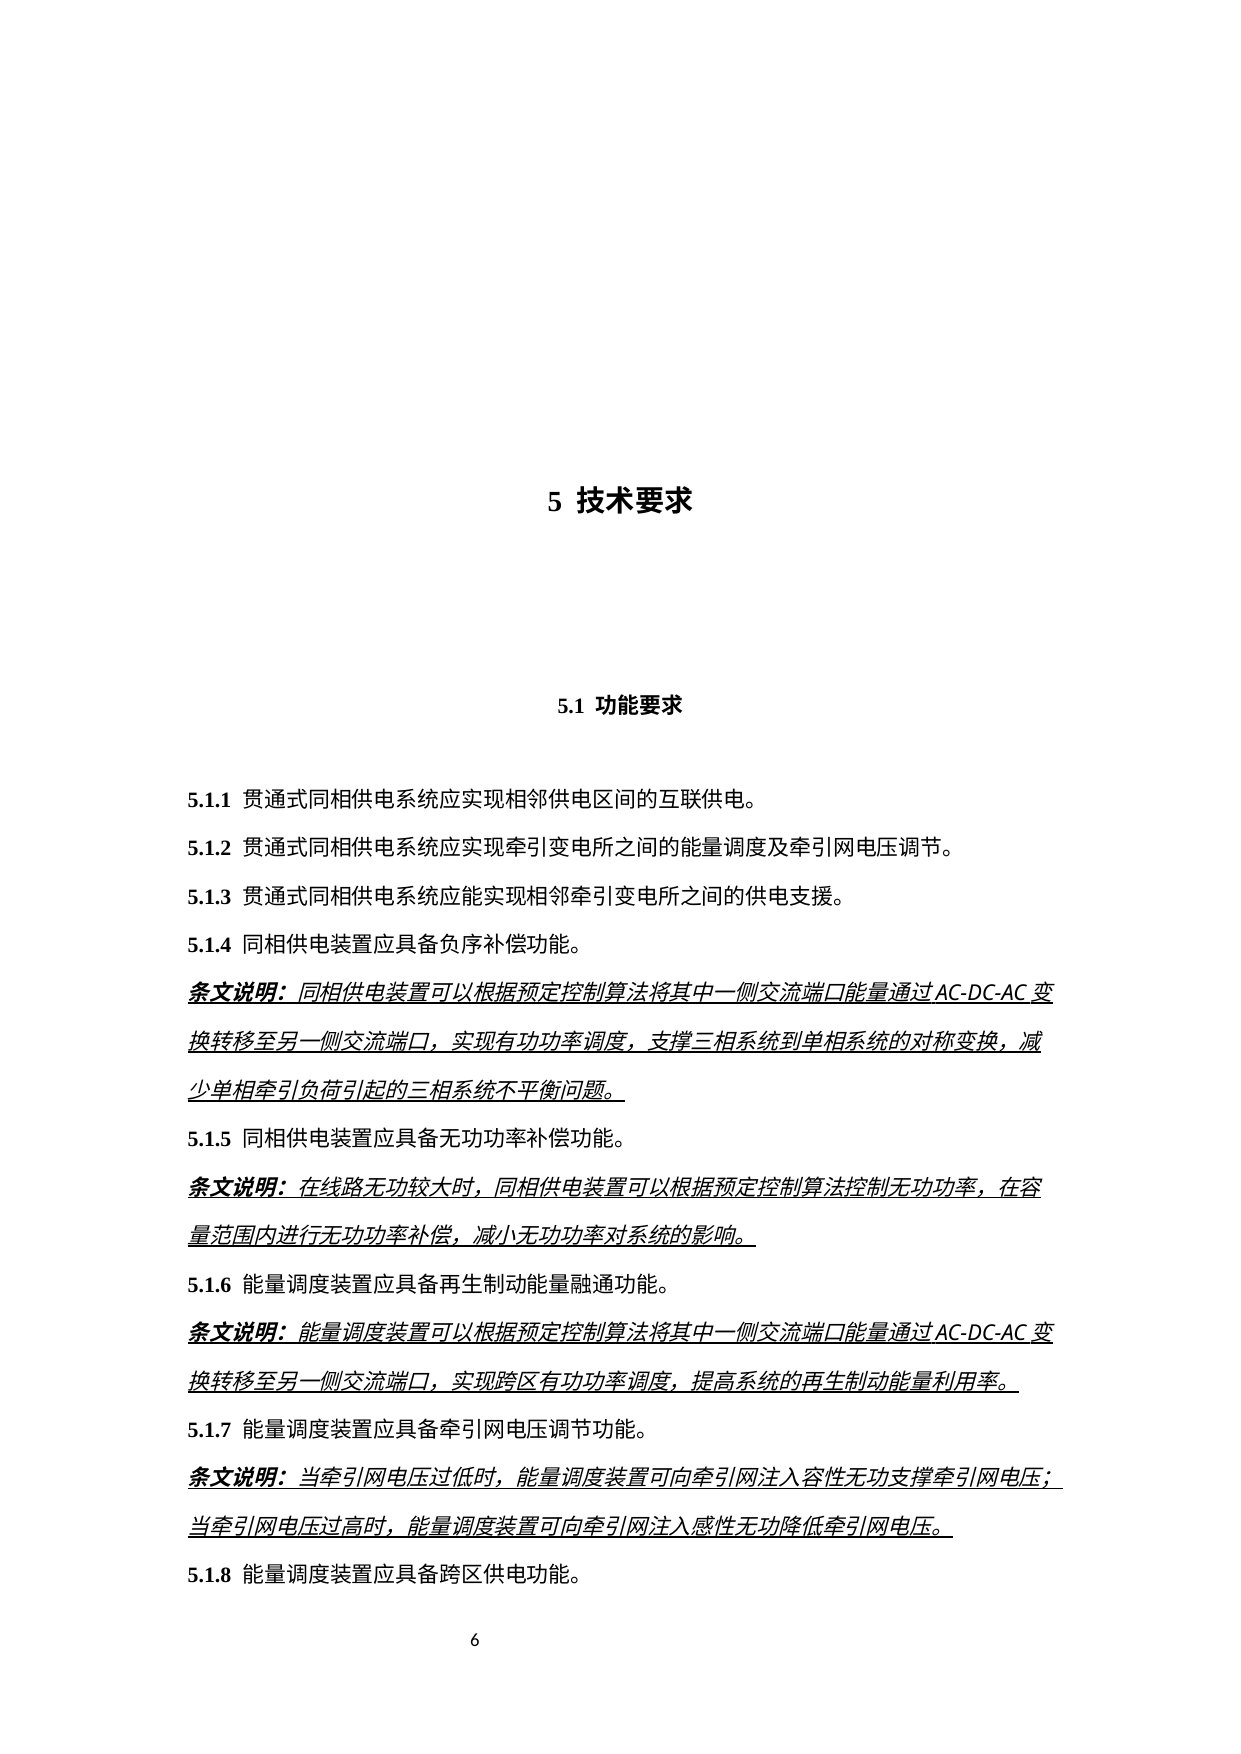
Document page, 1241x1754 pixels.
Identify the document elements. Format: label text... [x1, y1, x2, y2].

text 条文说明：当牵引网电压过低时，能量调度装置可向牵引网注入容性无功支撑牵引网电压；当牵引网电压过高时，能量调度装置可向牵引网注入感性无功降低牵引网电压。 [187, 1460, 1053, 1488]
subtitle 5.1 功能要求 [187, 688, 1053, 720]
text 5.1.1 贯通式同相供电系统应实现相邻供电区间的互联供电。 [187, 782, 1053, 814]
text 5.1.4 同相供电装置应具备负序补偿功能。 [187, 927, 1053, 959]
text 条文说明：能量调度装置可以根据预定控制算法将其中一侧交流端口能量通过AC-DC-AC变换转移至另一侧交流端口，实现跨区有功功率调度，提高系统的再生制动能量利用率。 [187, 1314, 1053, 1342]
text 5.1.3 贯通式同相供电系统应能实现相邻牵引变电所之间的供电支援。 [187, 878, 1053, 911]
text 条文说明：能量调度装置可以根据预定控制算法将其中一侧交流端口能量通过AC-DC-AC变换转移至另一侧交流端口，实现跨区有功功率调度，提高系统的再生制动能量利用率。 [187, 1343, 1053, 1396]
text 5.1.7 能量调度装置应具备牵引网电压调节功能。 [187, 1412, 1053, 1444]
text 条文说明：同相供电装置可以根据预定控制算法将其中一侧交流端口能量通过AC-DC-AC变换转移至另一侧交流端口，实现有功功率调度，支撑三相系统到单相系统的对称变换，减少单相牵引负荷引起的三相系统不平衡问题。 [187, 1003, 1053, 1105]
text 条文说明：同相供电装置可以根据预定控制算法将其中一侧交流端口能量通过AC-DC-AC变换转移至另一侧交流端口，实现有功功率调度，支撑三相系统到单相系统的对称变换，减少单相牵引负荷引起的三相系统不平衡问题。 [187, 975, 1053, 1002]
text 条文说明：在线路无功较大时，同相供电装置可以根据预定控制算法控制无功功率，在容量范围内进行无功功率补偿，减小无功功率对系统的影响。 [187, 1169, 1053, 1250]
text 5.1.2 贯通式同相供电系统应实现牵引变电所之间的能量调度及牵引网电压调节。 [187, 830, 1053, 862]
subtitle 5 技术要求 [187, 467, 1053, 532]
text 5.1.8 能量调度装置应具备跨区供电功能。 [187, 1557, 1053, 1589]
text 5.1.6 能量调度装置应具备再生制动能量融通功能。 [187, 1266, 1053, 1299]
text 5.1.5 同相供电装置应具备无功功率补偿功能。 [187, 1121, 1053, 1153]
text 条文说明：当牵引网电压过低时，能量调度装置可向牵引网注入容性无功支撑牵引网电压；当牵引网电压过高时，能量调度装置可向牵引网注入感性无功降低牵引网电压。 [187, 1489, 1053, 1541]
